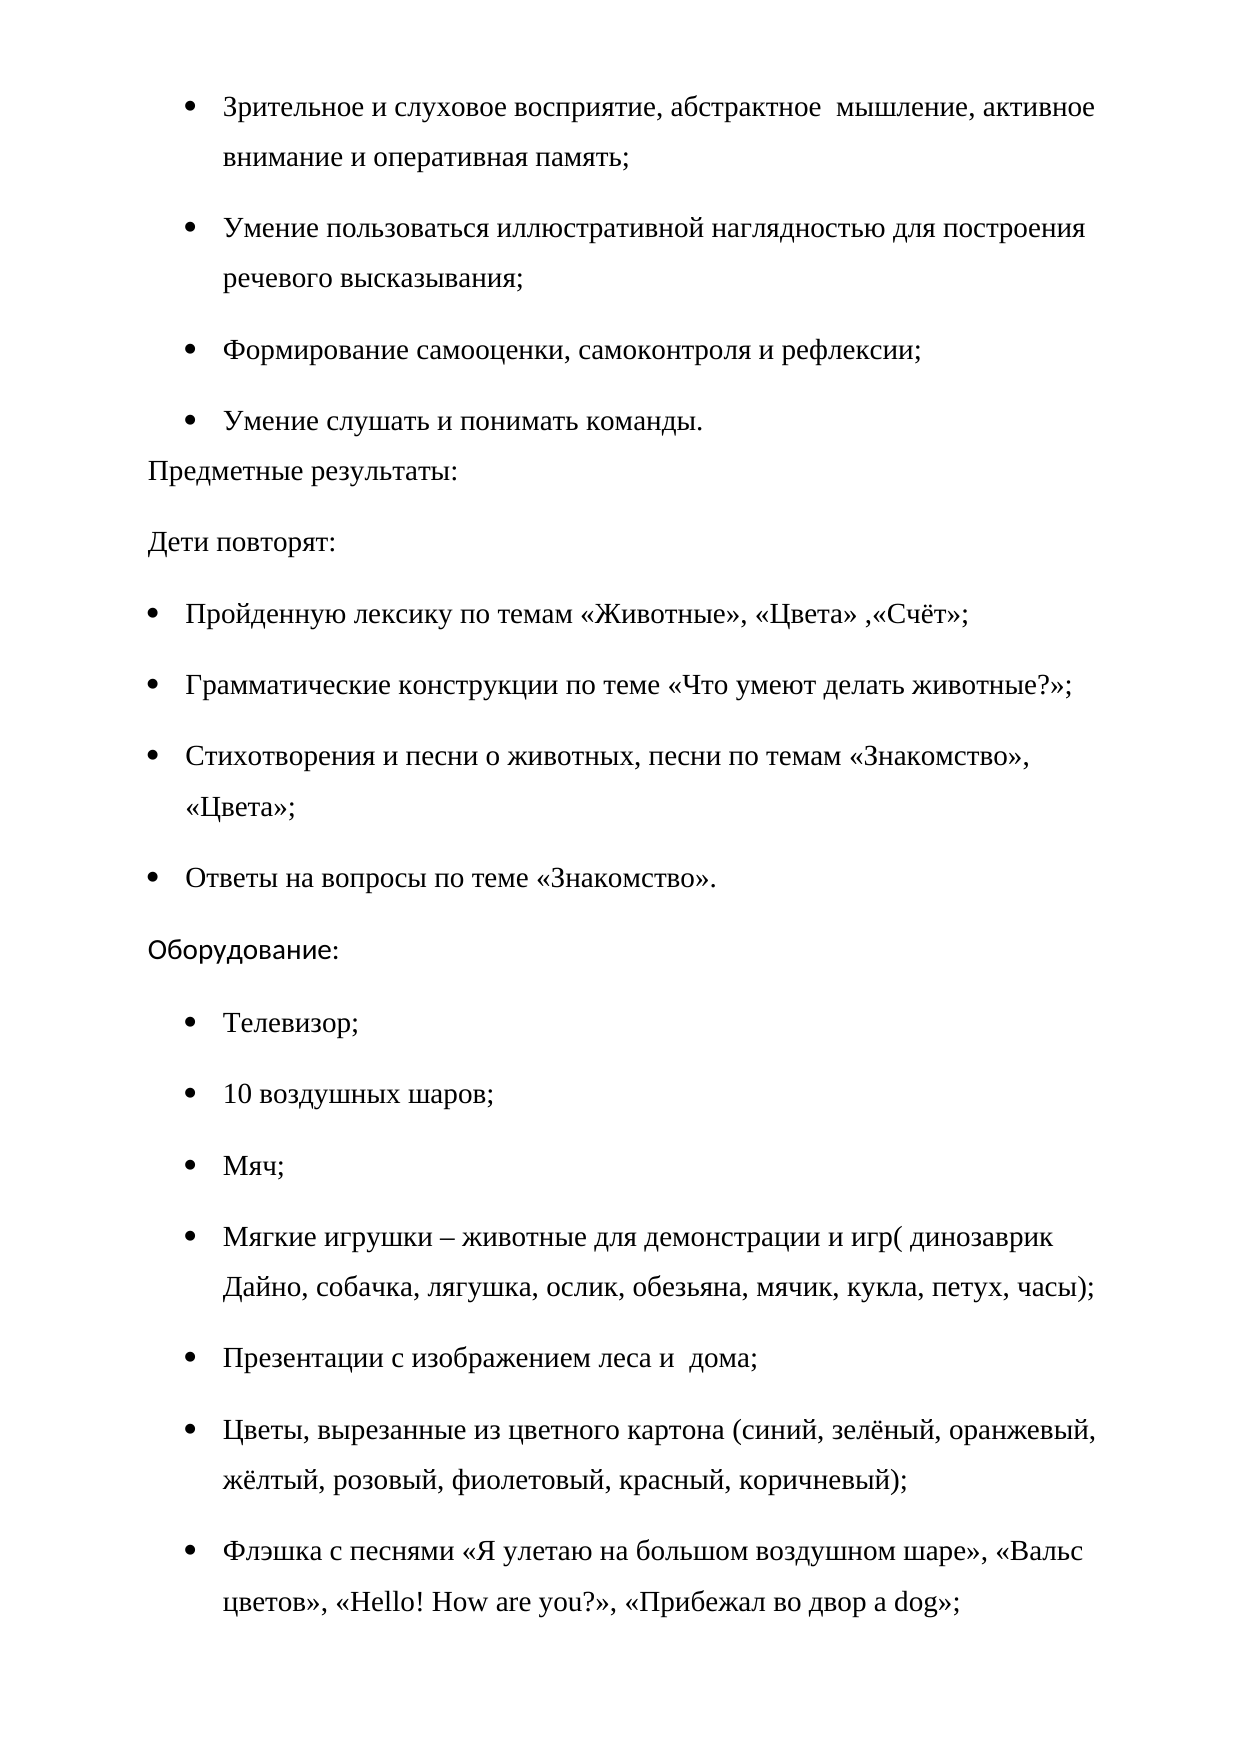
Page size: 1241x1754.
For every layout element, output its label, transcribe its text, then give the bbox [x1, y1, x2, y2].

list Пройденную лексику по темам «Животные», «Цвета» ,«Счёт»; [148, 596, 1122, 629]
text Дети повторят: [148, 524, 1122, 558]
list 10 воздушных шаров; [185, 1077, 1122, 1110]
text Предметные результаты: [148, 453, 1122, 487]
list Зрительное и слуховое восприятие, абстрактное мышление, активное внимание и оперативная память; [185, 89, 1122, 173]
list Флэшка с песнями «Я улетаю на большом воздушном шаре», «Вальс цветов», «Hello! How are you?», «Прибежал во двор a dog»; [185, 1533, 1122, 1617]
list Мяч; [185, 1148, 1122, 1181]
list Мягкие игрушки – животные для демонстрации и игр( динозаврик Дайно, собачка, лягушка, ослик, обезьяна, мячик, кукла, петух, часы); [185, 1219, 1122, 1303]
list Ответы на вопросы по теме «Знакомство». [148, 860, 1122, 893]
list Грамматические конструкции по теме «Что умеют делать животные?»; [148, 667, 1122, 701]
list Стихотворения и песни о животных, песни по темам «Знакомство», «Цвета»; [148, 738, 1122, 822]
list Формирование самооценки, самоконтроля и рефлексии; [185, 332, 1122, 365]
list Цветы, вырезанные из цветного картона (синий, зелёный, оранжевый, жёлтый, розовый, фиолетовый, красный, коричневый); [185, 1412, 1122, 1496]
list Телевизор; [185, 1005, 1122, 1039]
list Умение слушать и понимать команды. [185, 403, 1122, 437]
text Оборудование: [148, 931, 1122, 967]
list Презентации с изображением леса и дома; [185, 1341, 1122, 1374]
list Умение пользоваться иллюстративной наглядностью для построения речевого высказывания; [185, 210, 1122, 294]
